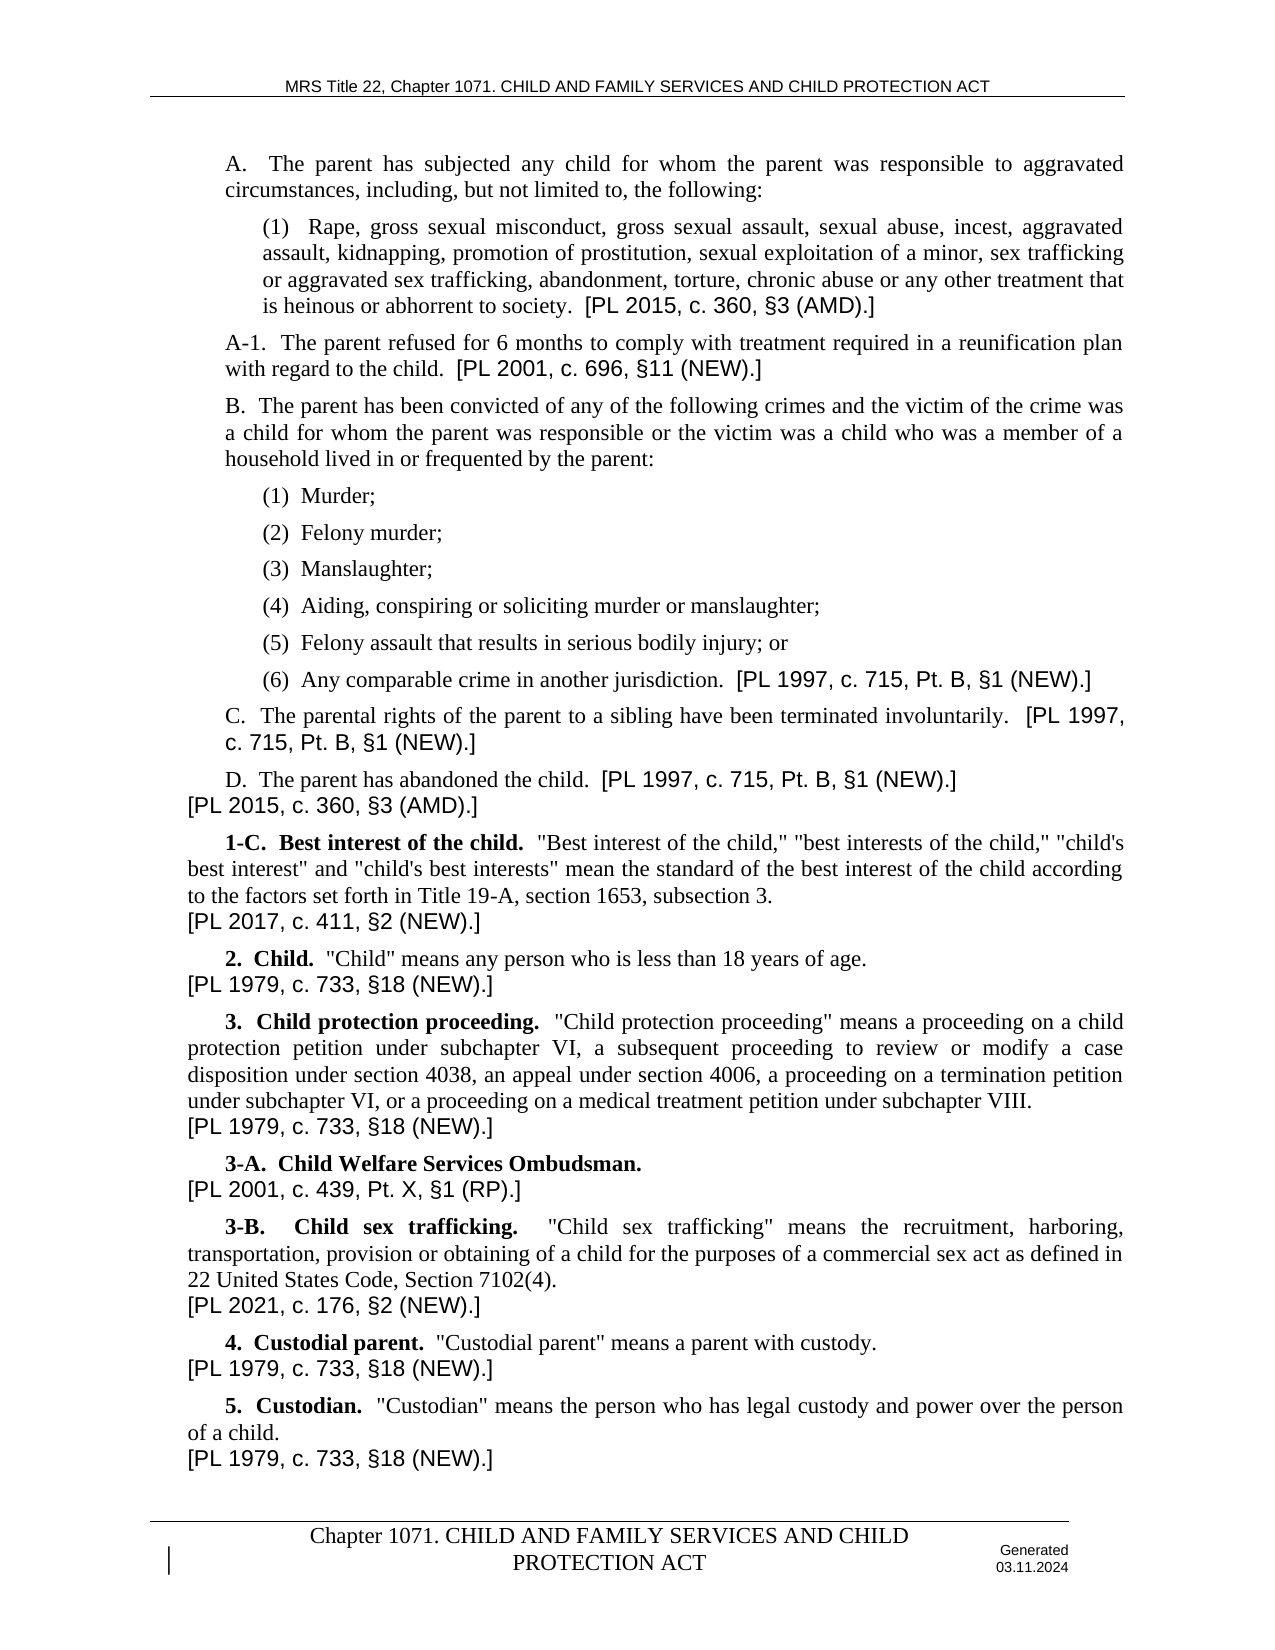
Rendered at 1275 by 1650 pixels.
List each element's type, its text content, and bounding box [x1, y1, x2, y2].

text (1) Rape, gross sexual misconduct, gross sexual assault, sexual abuse, incest, aggravated assault, kidnapping, promotion of prostitution, sexual exploitation of a minor, sex trafficking or aggravated sex trafficking, abandonment, torture, chronic abuse or any other treatment that is heinous or abhorrent to society. [PL 2015, c. 360, §3 (AMD).] [262, 213, 1125, 319]
text 2. Child. "Child" means any person who is less than 18 years of age. [187, 945, 1125, 971]
text 4. Custodial parent. "Custodial parent" means a parent with custody. [187, 1329, 1125, 1355]
text A. The parent has subjected any child for whom the parent was responsible to aggravated circumstances, including, but not limited to, the following: [225, 150, 1125, 203]
text [PL 2015, c. 360, §3 (AMD).] [187, 792, 1125, 818]
text [PL 1979, c. 733, §18 (NEW).] [187, 1355, 1125, 1382]
text (3) Manslaughter; [262, 555, 1125, 582]
text (1) Murder; [262, 482, 1125, 508]
text [PL 1979, c. 733, §18 (NEW).] [187, 1445, 1125, 1471]
text [PL 1979, c. 733, §18 (NEW).] [187, 971, 1125, 997]
text D. The parent has abandoned the child. [PL 1997, c. 715, Pt. B, §1 (NEW).] [225, 766, 1125, 792]
text A-1. The parent refused for 6 months to comply with treatment required in a reunification plan with regard to the child. [PL 2001, c. 696, §11 (NEW).] [225, 329, 1125, 382]
text [PL 2001, c. 439, Pt. X, §1 (RP).] [187, 1176, 1125, 1203]
text 3-B. Child sex trafficking. "Child sex trafficking" means the recruitment, harboring, transportation, provision or obtaining of a child for the purposes of a commercial sex act as defined in 22 United States Code, Section 7102(4). [187, 1213, 1125, 1292]
text (5) Felony assault that results in serious bodily injury; or [262, 629, 1125, 655]
text 3-A. Child Welfare Services Ombudsman. [187, 1150, 1125, 1176]
text (6) Any comparable crime in another jurisdiction. [PL 1997, c. 715, Pt. B, §1 (NEW).] [262, 666, 1125, 692]
text C. The parental rights of the parent to a sibling have been terminated involuntarily. [PL 1997, c. 715, Pt. B, §1 (NEW).] [225, 702, 1125, 755]
text [PL 2021, c. 176, §2 (NEW).] [187, 1292, 1125, 1319]
text [PL 1979, c. 733, §18 (NEW).] [187, 1113, 1125, 1140]
text (2) Felony murder; [262, 518, 1125, 545]
text (4) Aiding, conspiring or soliciting murder or manslaughter; [262, 592, 1125, 618]
text 3. Child protection proceeding. "Child protection proceeding" means a proceeding on a child protection petition under subchapter VI, a subsequent proceeding to review or modify a case disposition under section 4038, an appeal under section 4006, a proceeding on a termination petition under subchapter VI, or a proceeding on a medical treatment petition under subchapter VIII. [187, 1008, 1125, 1113]
text B. The parent has been convicted of any of the following crimes and the victim of the crime was a child for whom the parent was responsible or the victim was a child who was a member of a household lived in or frequented by the parent: [225, 392, 1125, 471]
text [PL 2017, c. 411, §2 (NEW).] [187, 908, 1125, 934]
text 5. Custodian. "Custodian" means the person who has legal custody and power over the person of a child. [187, 1392, 1125, 1445]
text 1-C. Best interest of the child. "Best interest of the child," "best interests of the child," "child's best interest" and "child's best interests" mean the standard of the best interest of the child according to the factors set forth in Title 19‑A, section 1653, subsection 3. [187, 829, 1125, 908]
